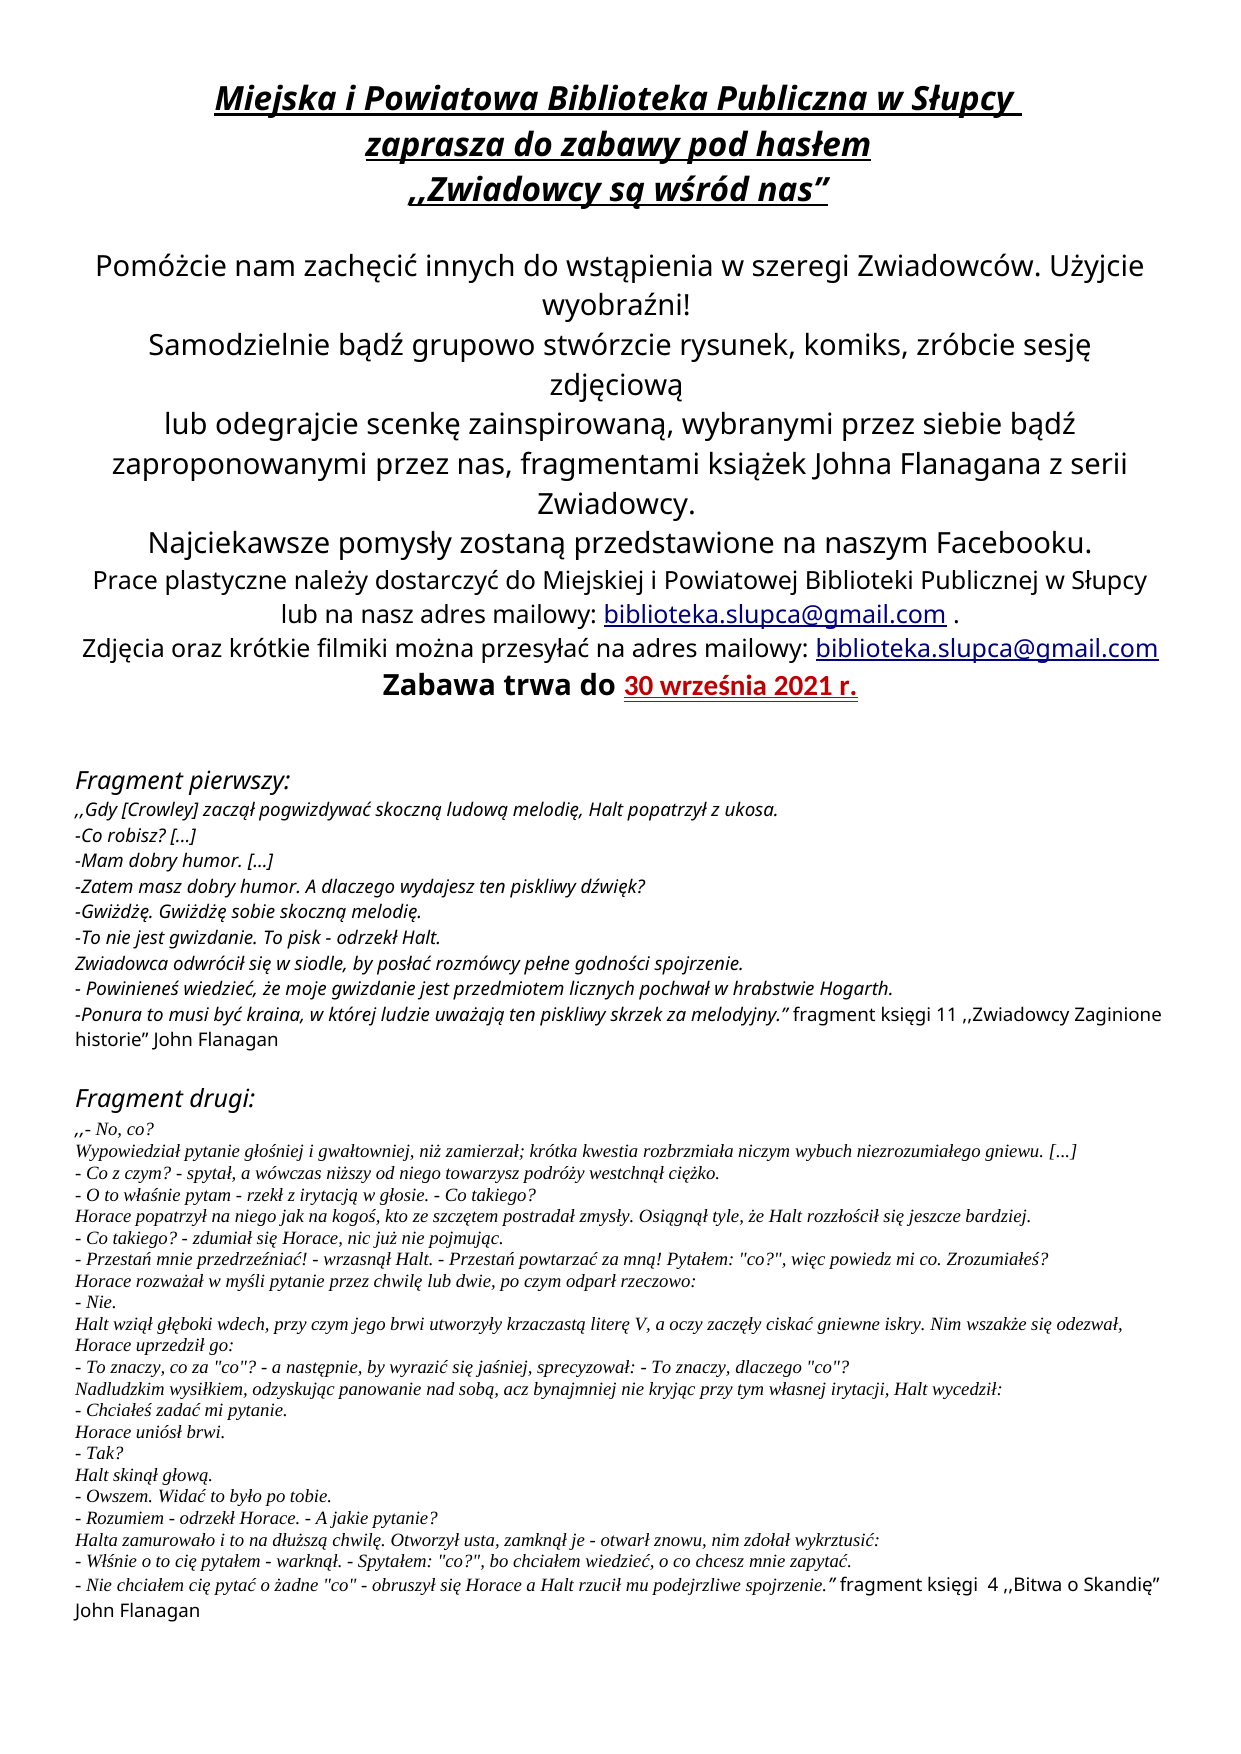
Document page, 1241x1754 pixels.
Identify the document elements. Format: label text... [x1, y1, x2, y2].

text Fragment drugi: [75, 1081, 1165, 1115]
text Miejska i Powiatowa Biblioteka Publiczna w Słupcy [75, 75, 1165, 120]
text lub odegrajcie scenkę zainspirowaną, wybranymi przez siebie bądź zaproponowanymi przez nas, fragmentami książek Johna Flanagana z serii Zwiadowcy. [75, 403, 1165, 523]
text Zabawa trwa do 30 września 2021 r. [75, 664, 1165, 704]
text Fragment pierwszy: [75, 763, 1165, 797]
text Samodzielnie bądź grupowo stwórzcie rysunek, komiks, zróbcie sesję zdjęciową [75, 324, 1165, 403]
text Prace plastyczne należy dostarczyć do Miejskiej i Powiatowej Biblioteki Publicznej w Słupcy [75, 562, 1165, 596]
text Najciekawsze pomysły zostaną przedstawione na naszym Facebooku. [75, 523, 1165, 562]
text zaprasza do zabawy pod hasłem [75, 120, 1165, 166]
text ,,- No, co? Wypowiedział pytanie głośniej i gwałtowniej, niż zamierzał; krótka kwestia rozbrzmiała niczym wybuch niezrozumiałego gniewu. [...] - Co z czym? - spytał, a wówczas niższy od niego towarzysz podróży westchnął ciężko. - O to właśnie pytam - rzekł z irytacją w głosie. - Co takiego? Horace popatrzył na niego jak na kogoś, kto ze szczętem postradał zmysły. Osiągnął tyle, że Halt rozzłościł się jeszcze bardziej. - Co takiego? - zdumiał się Horace, nic już nie pojmując. - Przestań mnie przedrzeźniać! - wrzasnął Halt. - Przestań powtarzać za mną! Pytałem: "co?", więc powiedz mi co. Zrozumiałeś? Horace rozważał w myśli pytanie przez chwilę lub dwie, po czym odparł rzeczowo: - Nie. Halt wziął głęboki wdech, przy czym jego brwi utworzyły krzaczastą literę V, a oczy zaczęły ciskać gniewne iskry. Nim wszakże się odezwał, Horace uprzedził go: - To znaczy, co za "co"? - a następnie, by wyrazić się jaśniej, sprecyzował: - To znaczy, dlaczego "co"? Nadludzkim wysiłkiem, odzyskując panowanie nad sobą, acz bynajmniej nie kryjąc przy tym własnej irytacji, Halt wycedził: - Chciałeś zadać mi pytanie. Horace uniósł brwi. - Tak? Halt skinął głową. - Owszem. Widać to było po tobie. - Rozumiem - odrzekł Horace. - A jakie pytanie? Halta zamurowało i to na dłuższą chwilę. Otworzył usta, zamknął je - otwarł znowu, nim zdołał wykrztusić: - Włśnie o to cię pytałem - warknął. - Spytałem: "co?", bo chciałem wiedzieć, o co chcesz mnie zapytać. - Nie chciałem cię pytać o żadne "co" - obruszył się Horace a Halt rzucił mu podejrzliwe spojrzenie.” fragment księgi 4 ,,Bitwa o Skandię” John Flanagan [75, 1115, 1165, 1623]
text ,,Gdy [Crowley] zaczął pogwizdywać skoczną ludową melodię, Halt popatrzył z ukosa. -Co robisz? [...] -Mam dobry humor. [...] -Zatem masz dobry humor. A dlaczego wydajesz ten piskliwy dźwięk? -Gwiżdżę. Gwiżdżę sobie skoczną melodię. -To nie jest gwizdanie. To pisk - odrzekł Halt. Zwiadowca odwrócił się w siodle, by posłać rozmówcy pełne godności spojrzenie. - Powinieneś wiedzieć, że moje gwizdanie jest przedmiotem licznych pochwał w hrabstwie Hogarth. -Ponura to musi być kraina, w której ludzie uważają ten piskliwy skrzek za melodyjny.” fragment księgi 11 ,,Zwiadowcy Zaginione historie” John Flanagan [75, 797, 1165, 1052]
text Zdjęcia oraz krótkie filmiki można przesyłać na adres mailowy: biblioteka.slupca@gmail.com [75, 630, 1165, 664]
text Pomóżcie nam zachęcić innych do wstąpienia w szeregi Zwiadowców. Użyjcie wyobraźni! [75, 245, 1165, 324]
text ,,Zwiadowcy są wśród nas” [75, 166, 1165, 211]
text lub na nasz adres mailowy: biblioteka.slupca@gmail.com . [75, 596, 1165, 630]
